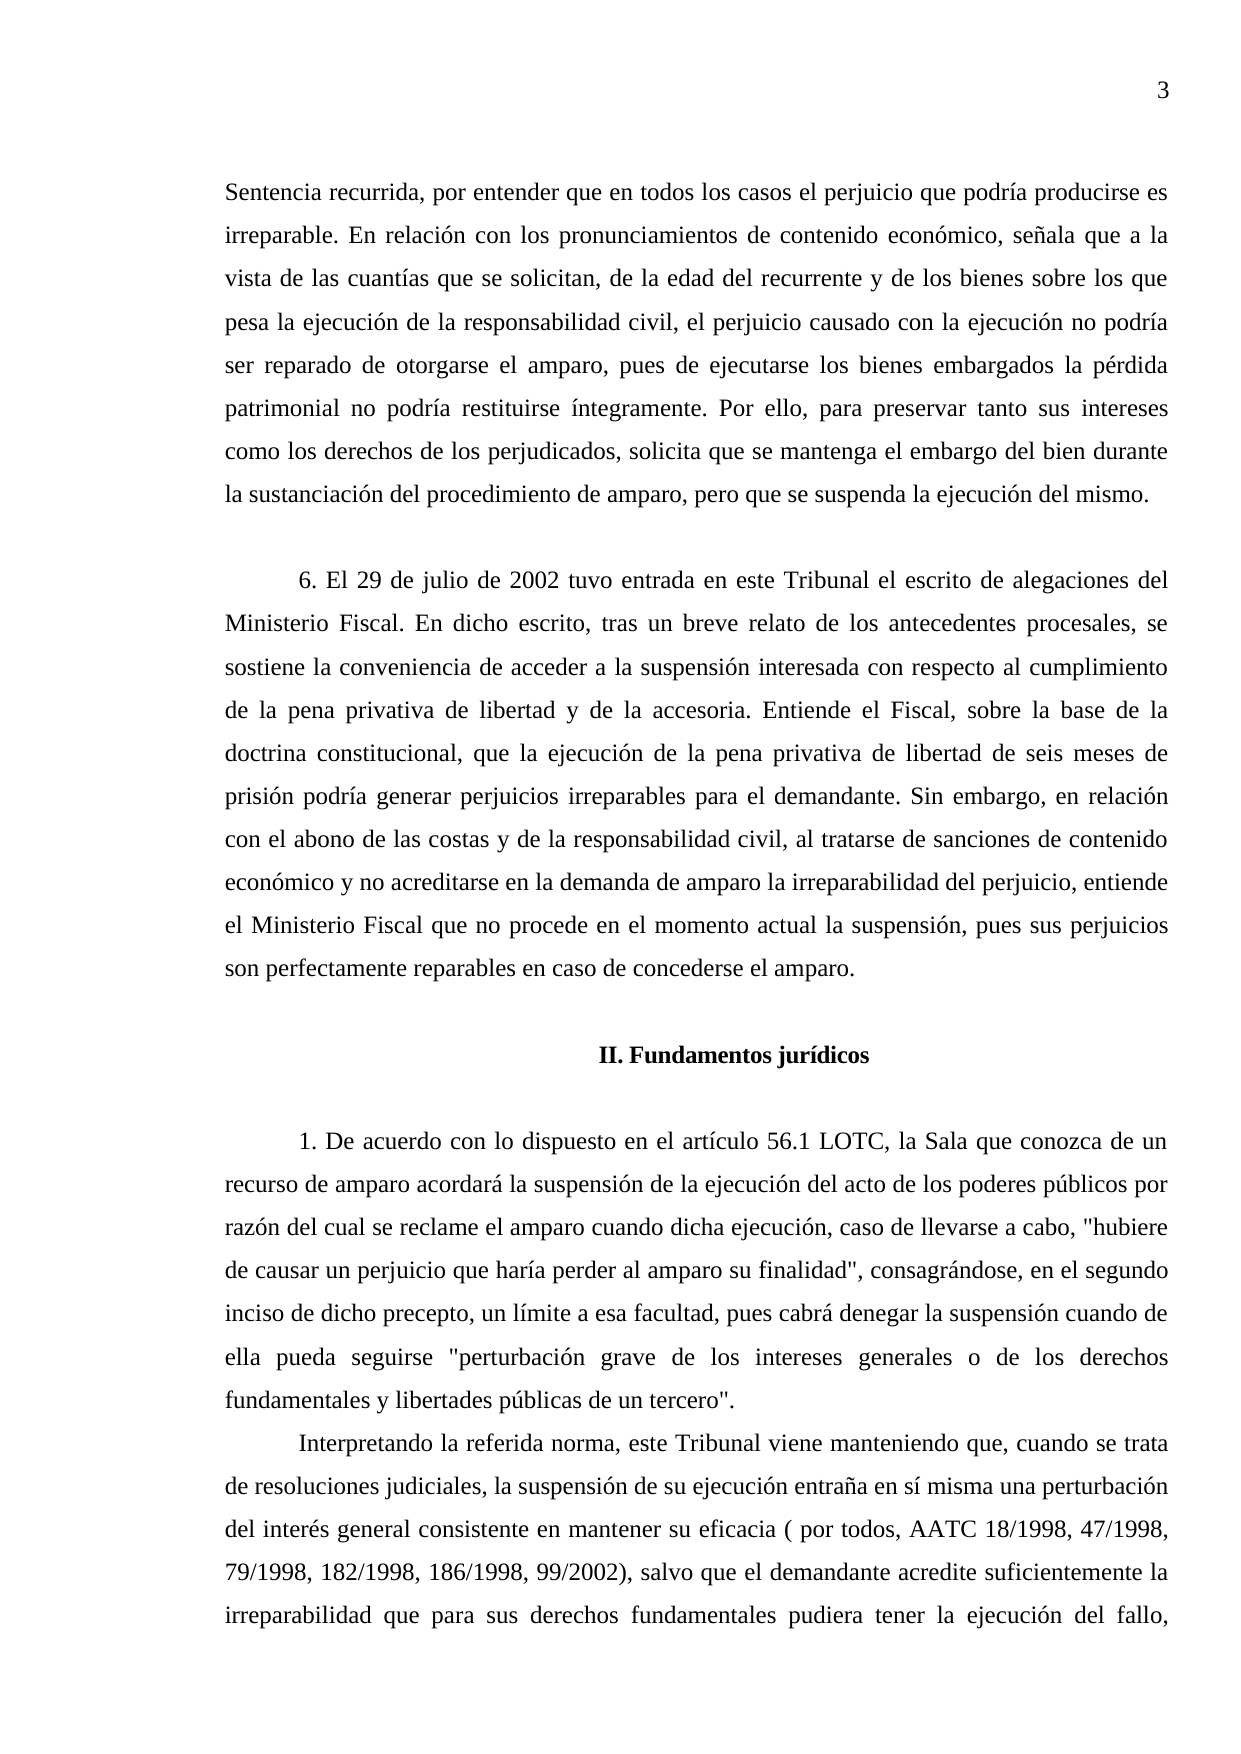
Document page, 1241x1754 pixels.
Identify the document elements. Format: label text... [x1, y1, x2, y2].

text 6. El 29 de julio de 2002 tuvo entrada en este Tribunal el escrito de alegaciones del Ministerio Fiscal. En dicho escrito, tras un breve relato de los antecedentes procesales, se sostiene la conveniencia de acceder a la suspensión interesada con respecto al cumplimiento de la pena privativa de libertad y de la accesoria. Entiende el Fiscal, sobre la base de la doctrina constitucional, que la ejecución de la pena privativa de libertad de seis meses de prisión podría generar perjuicios irreparables para el demandante. Sin embargo, en relación con el abono de las costas y de la responsabilidad civil, al tratarse de sanciones de contenido económico y no acreditarse en la demanda de amparo la irreparabilidad del perjuicio, entiende el Ministerio Fiscal que no procede en el momento actual la suspensión, pues sus perjuicios son perfectamente reparables en caso de concederse el amparo. [224, 565, 1169, 982]
text 1. De acuerdo con lo dispuesto en el artículo 56.1 LOTC, la Sala que conozca de un recurso de amparo acordará la suspensión de la ejecución del acto de los poderes públicos por razón del cual se reclame el amparo cuando dicha ejecución, caso de llevarse a cabo, "hubiere de causar un perjuicio que haría perder al amparo su finalidad", consagrándose, en el segundo inciso de dicho precepto, un límite a esa facultad, pues cabrá denegar la suspensión cuando de ella pueda seguirse "perturbación grave de los intereses generales o de los derechos fundamentales y libertades públicas de un tercero". [224, 1126, 1169, 1413]
subtitle II. Fundamentos jurídicos [224, 1040, 1169, 1068]
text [224, 1428, 1169, 1629]
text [224, 177, 1169, 508]
